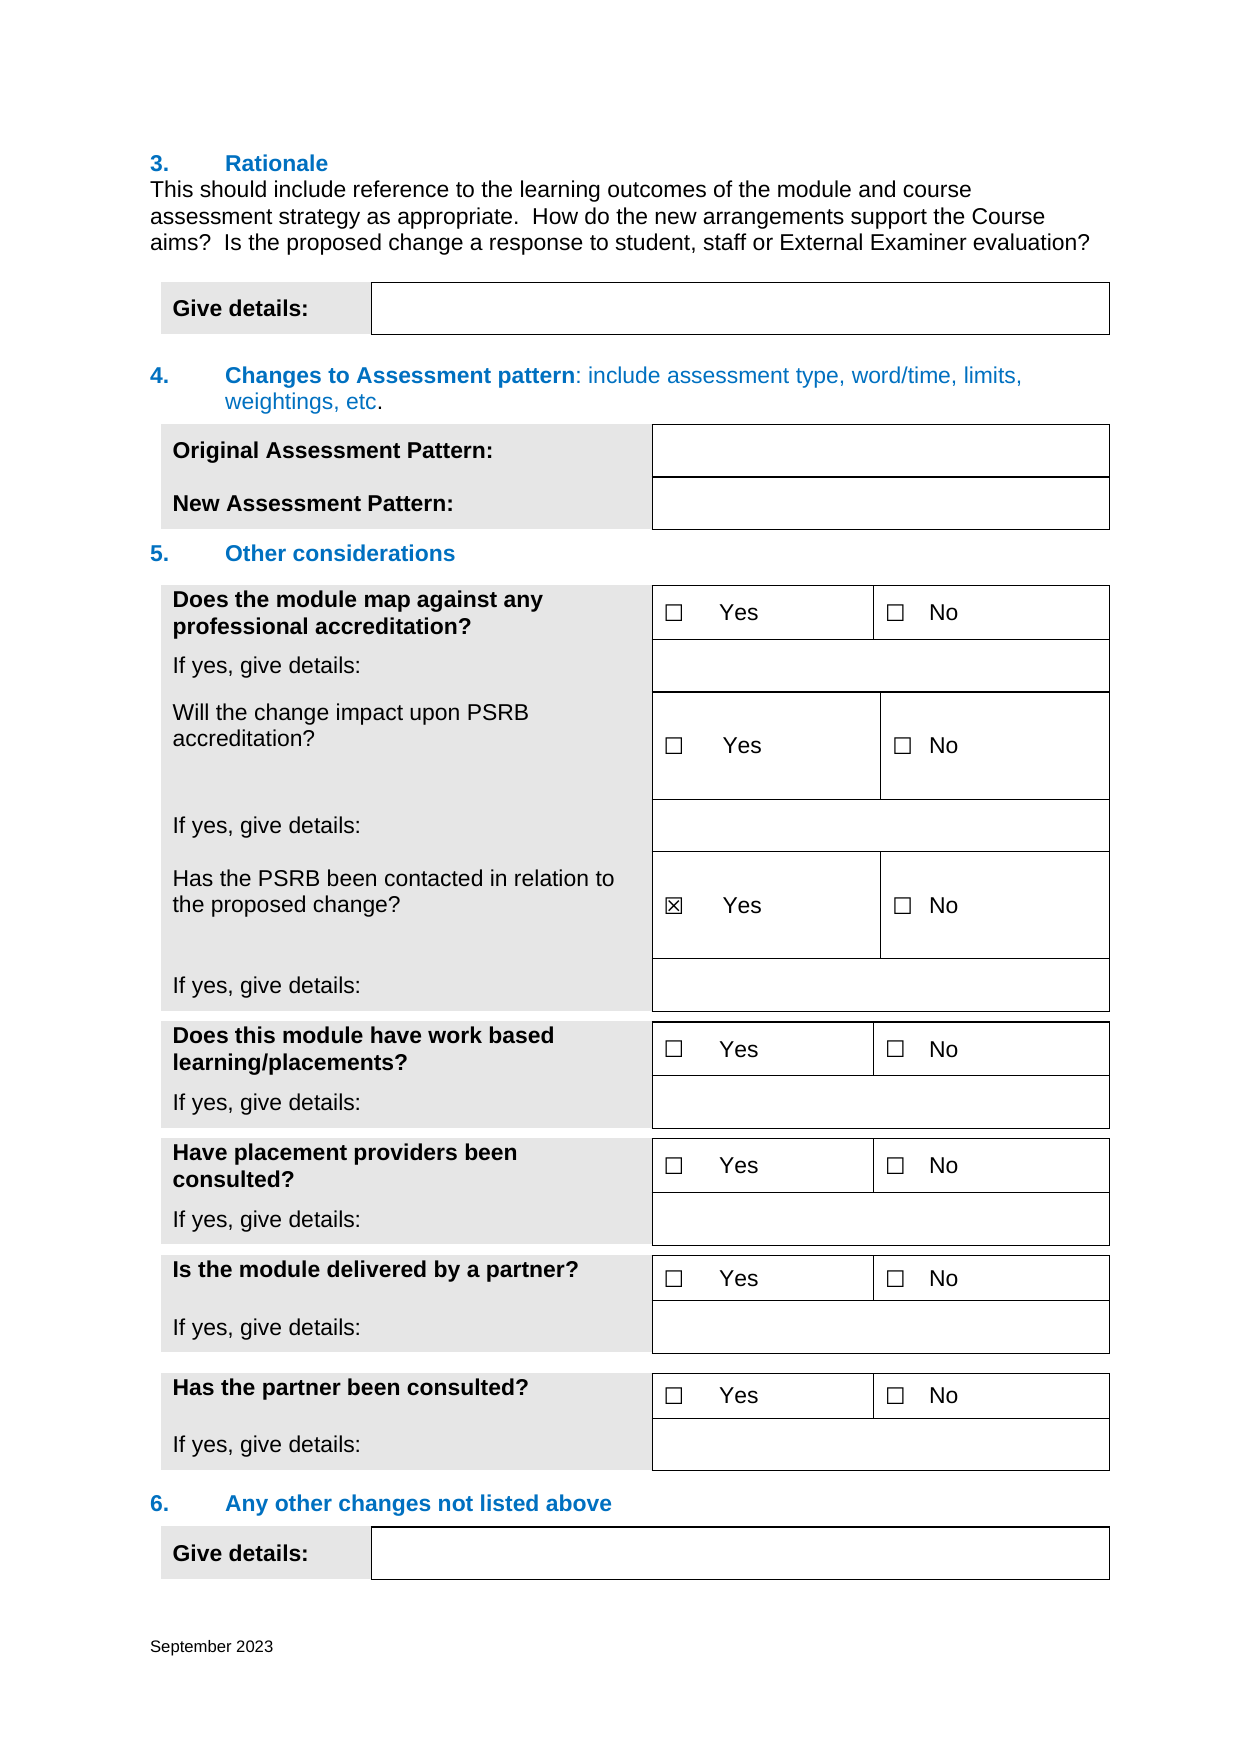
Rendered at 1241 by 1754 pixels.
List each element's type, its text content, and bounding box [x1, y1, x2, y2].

table_header Original Assessment Pattern: [161, 424, 652, 476]
table_cell [653, 959, 1109, 1011]
table_header [653, 1023, 708, 1075]
table_cell New Assessment Pattern: [161, 476, 652, 529]
table_cell If yes, give details: [161, 958, 652, 1011]
table_header No [918, 586, 1109, 639]
table_cell [653, 640, 1109, 691]
table_cell If yes, give details: [161, 1418, 652, 1470]
text 3. Rationale [150, 150, 1090, 176]
table_cell [653, 800, 1109, 851]
table_header [653, 425, 1109, 476]
table_header Yes [708, 1256, 873, 1300]
table_header Have placement providers been consulted? [161, 1138, 652, 1192]
table_cell [881, 852, 918, 958]
table_header Yes [708, 1023, 873, 1075]
text 4. Changes to Assessment pattern: include assessment type, word/time, limits, weightings, etc. [150, 362, 1090, 414]
table_header Is the module delivered by a partner? [161, 1255, 652, 1300]
table_cell If yes, give details: [161, 1192, 652, 1244]
table_cell No [918, 693, 1109, 799]
table_header No [918, 1256, 1109, 1300]
table_header [653, 1139, 708, 1192]
text This should include reference to the learning outcomes of the module and course assessment strategy as appropriate. How do the new arrangements support the Course aims? Is the proposed change a response to student, staff or External Examiner evaluation? [150, 176, 1090, 255]
table_header Has the partner been consulted? [161, 1373, 652, 1418]
table_header Give details: [161, 282, 371, 334]
table_header [874, 1023, 918, 1075]
table_cell If yes, give details: [161, 799, 652, 851]
table_header [874, 1139, 918, 1192]
table_cell [653, 852, 711, 958]
table_cell If yes, give details: [161, 1075, 652, 1128]
table_cell [881, 693, 918, 799]
table_header Does the module map against any professional accreditation? [161, 585, 652, 639]
table_header [653, 1256, 708, 1300]
table_cell [653, 478, 1109, 529]
table_header [874, 1256, 918, 1300]
table_header Yes [708, 1139, 873, 1192]
table_header Yes [708, 1374, 873, 1418]
table_cell No [918, 852, 1109, 958]
table_header No [918, 1139, 1109, 1192]
table_cell Will the change impact upon PSRB accreditation? [161, 691, 652, 799]
table_header Give details: [161, 1526, 371, 1579]
table_header Does this module have work based learning/placements? [161, 1021, 652, 1075]
table_header [874, 1374, 918, 1418]
table_header [874, 586, 918, 639]
table_cell Yes [711, 852, 880, 958]
table_cell [653, 693, 711, 799]
table_header [653, 1374, 708, 1418]
table_cell If yes, give details: [161, 1300, 652, 1352]
table_header No [918, 1023, 1109, 1075]
text 5. Other considerations [150, 539, 1090, 566]
table_header Yes [708, 586, 873, 639]
text 6. Any other changes not listed above [150, 1490, 1090, 1517]
table_cell Yes [711, 693, 880, 799]
table_cell [653, 1193, 1109, 1244]
table_cell If yes, give details: [161, 639, 652, 691]
table_cell [653, 1419, 1109, 1470]
table_cell [653, 1076, 1109, 1128]
table_header [372, 283, 1109, 334]
table_cell [653, 1301, 1109, 1352]
table_header [372, 1528, 1109, 1579]
table_cell Has the PSRB been contacted in relation to the proposed change? [161, 851, 652, 958]
table_header No [918, 1374, 1109, 1418]
table_header [653, 586, 708, 639]
